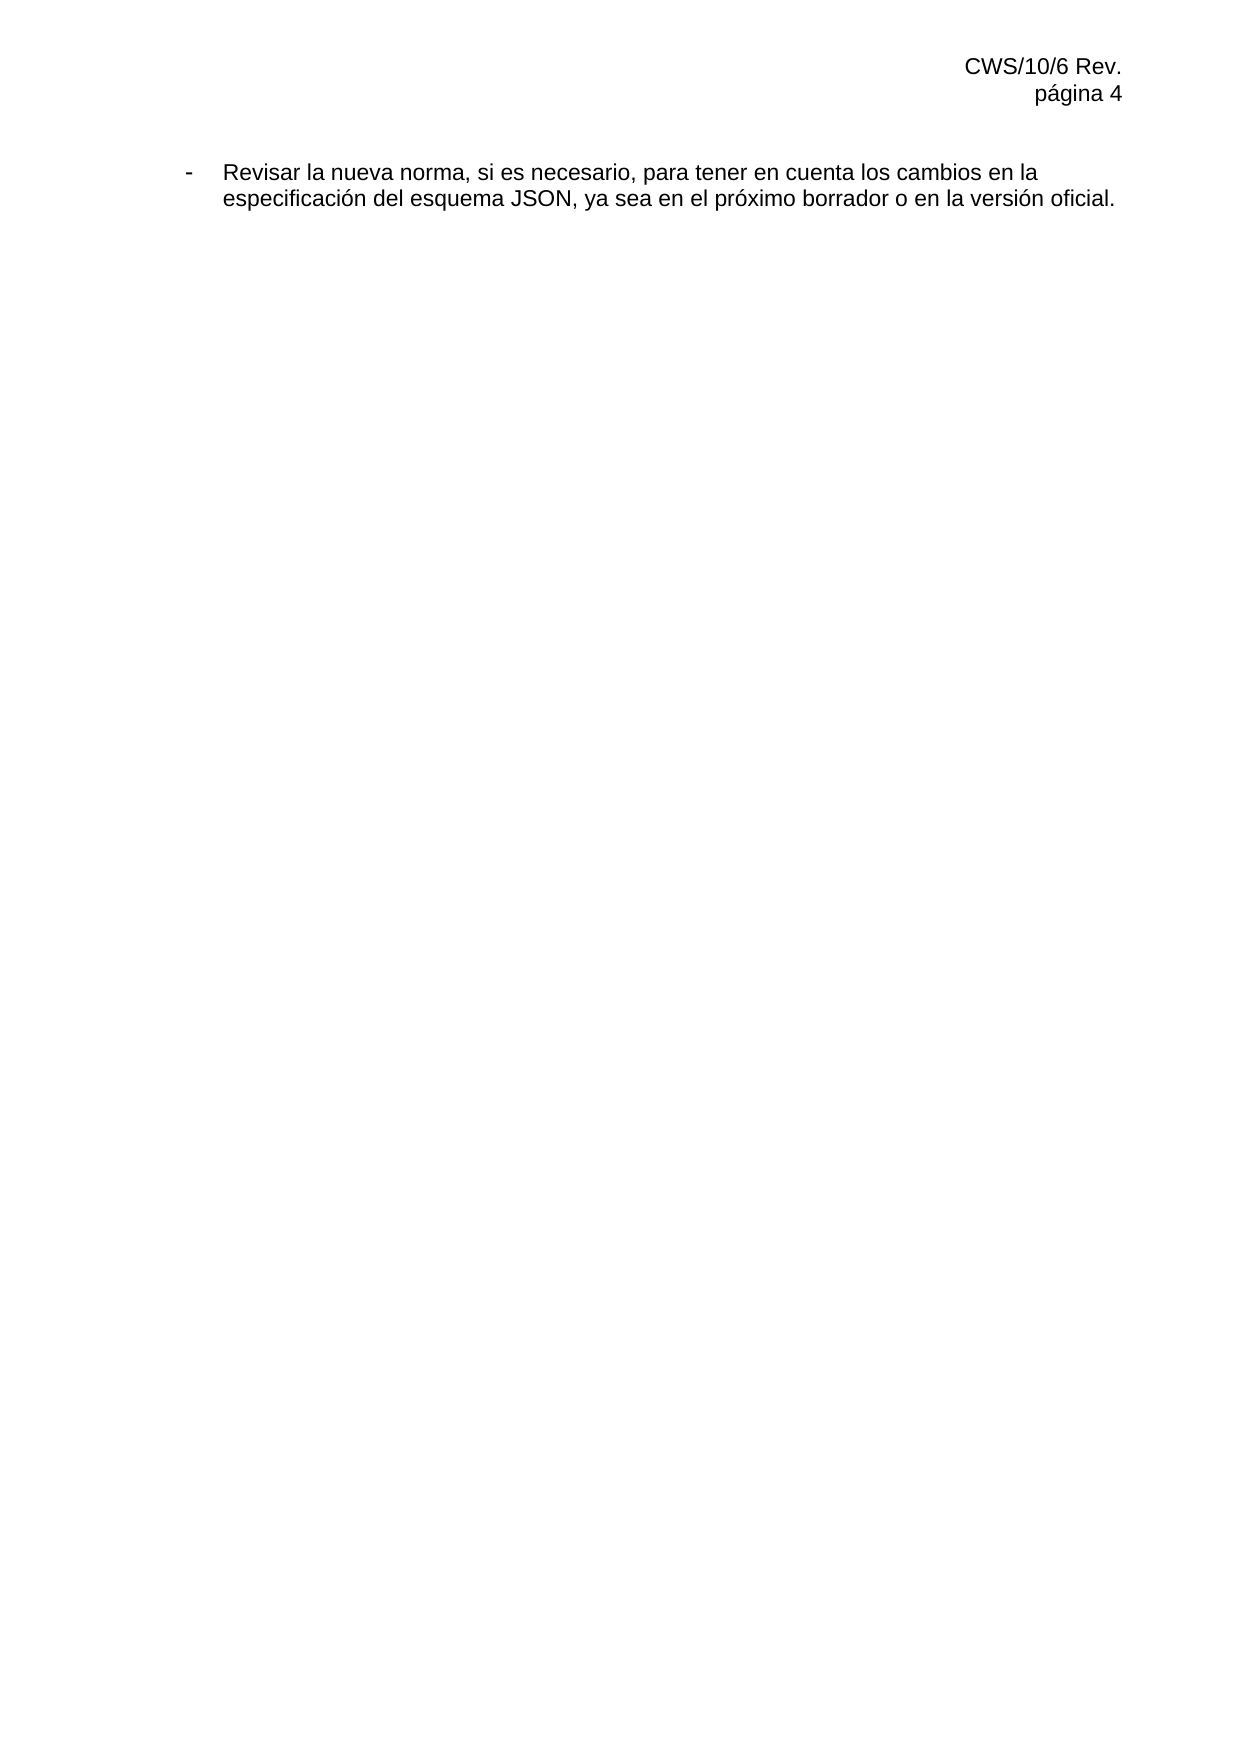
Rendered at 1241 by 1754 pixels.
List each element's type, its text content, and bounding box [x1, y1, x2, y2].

list Revisar la nueva norma, si es necesario, para tener en cuenta los cambios en la especificación del esquema JSON, ya sea en el próximo borrador o en la versión oficial. [185, 158, 1122, 211]
